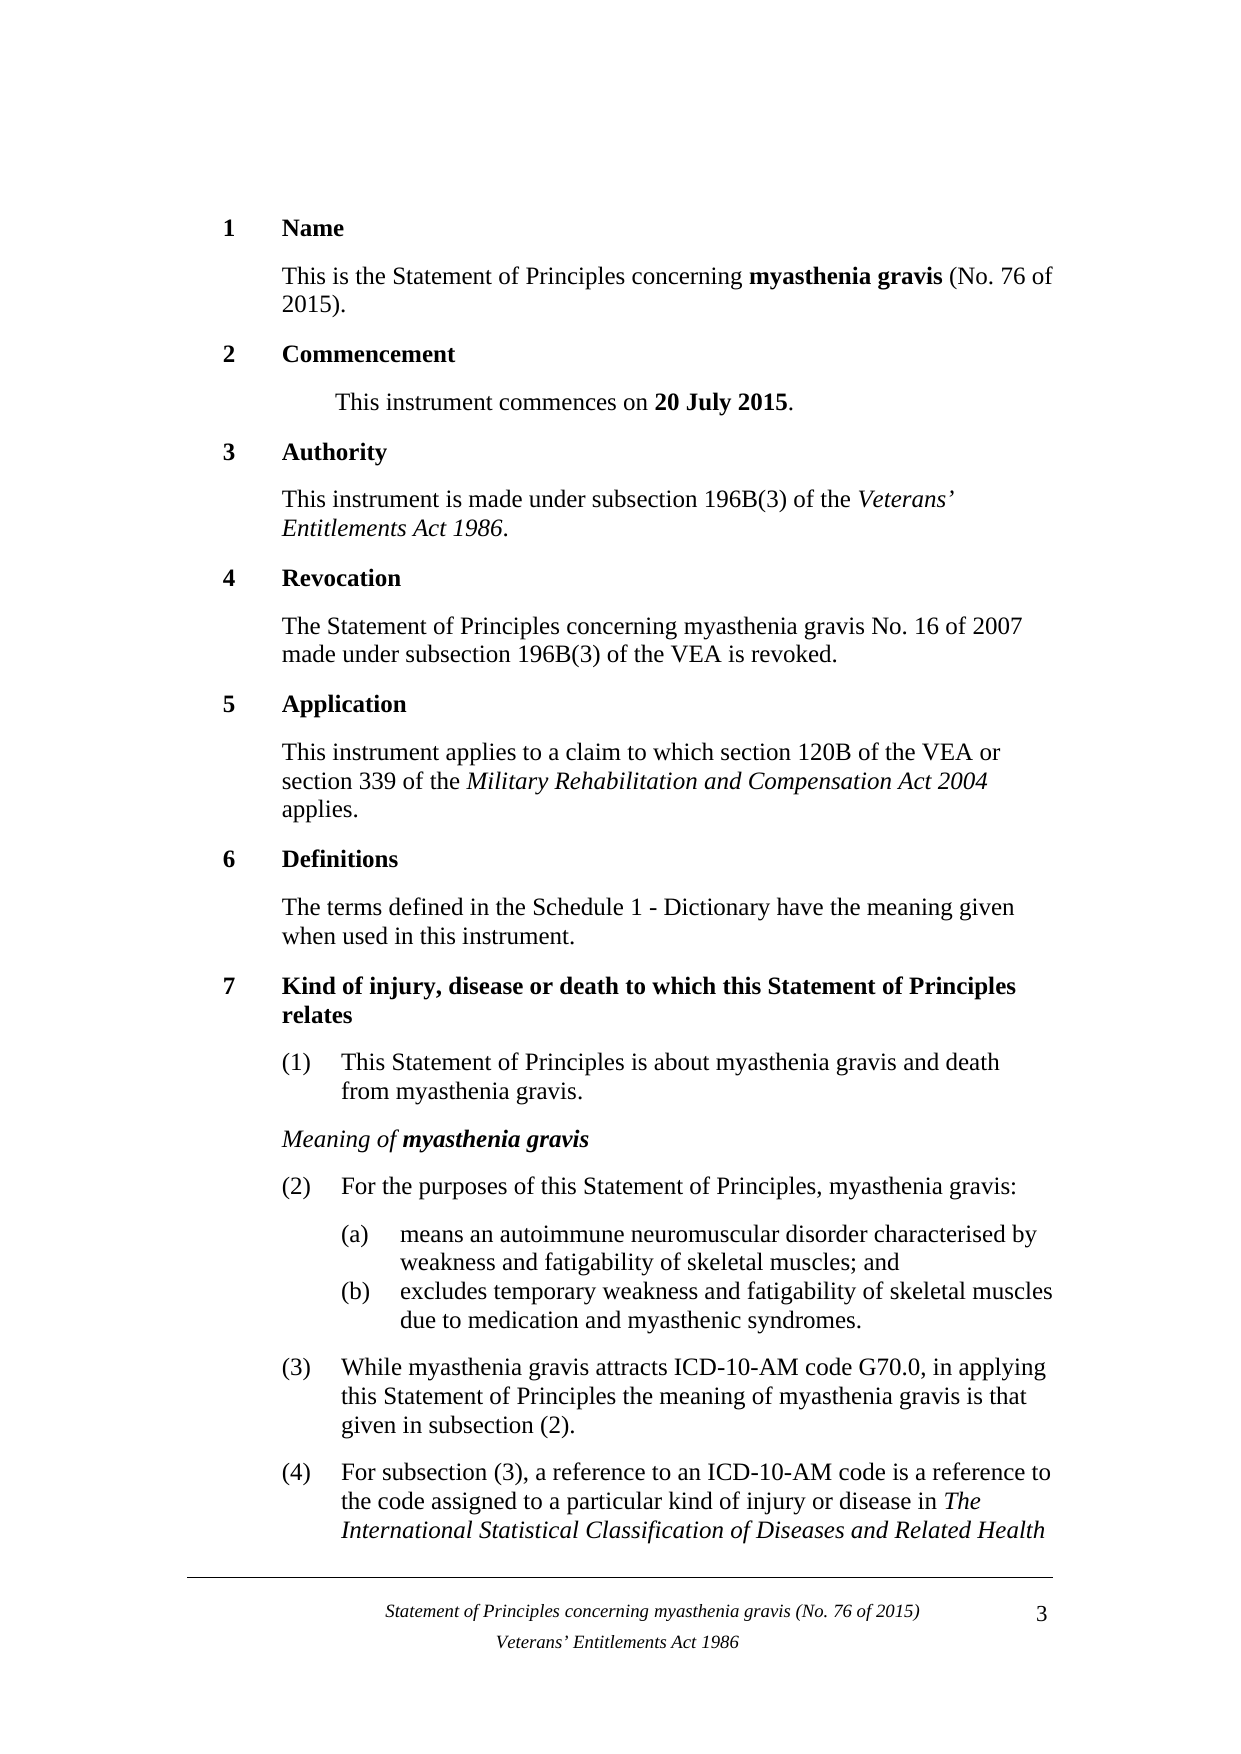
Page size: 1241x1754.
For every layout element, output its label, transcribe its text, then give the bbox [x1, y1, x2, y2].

text This instrument commences on 20 July 2015. [282, 387, 1053, 416]
text While myasthenia gravis attracts ICD-10-AM code G70.0, in applying this Statement of Principles the meaning of myasthenia gravis is that given in subsection (2). [282, 1352, 1053, 1439]
text Definitions [223, 844, 1053, 873]
text This instrument applies to a claim to which section 120B of the VEA or section 339 of the Military Rehabilitation and Compensation Act 2004 applies. [282, 737, 1053, 823]
text Kind of injury, disease or death to which this Statement of Principles relates [223, 970, 1053, 1029]
text The Statement of Principles concerning myasthenia gravis No. 16 of 2007 made under subsection 196B(3) of the VEA is revoked. [282, 611, 1053, 668]
text This Statement of Principles is about myasthenia gravis and death from myasthenia gravis. [282, 1047, 1053, 1105]
text Application [223, 689, 1053, 718]
text The terms defined in the Schedule 1 - Dictionary have the meaning given when used in this instrument. [282, 892, 1053, 949]
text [282, 1457, 1053, 1544]
text For the purposes of this Statement of Principles, myasthenia gravis: [282, 1171, 1053, 1200]
text Name [223, 213, 1053, 242]
text Commencement [223, 339, 1053, 368]
text This instrument is made under subsection 196B(3) of the Veterans’ Entitlements Act 1986. [282, 484, 1053, 542]
text Authority [223, 437, 1053, 466]
text Revocation [223, 563, 1053, 592]
list Meaning of myasthenia gravis [282, 1124, 1053, 1152]
text excludes temporary weakness and fatigability of skeletal muscles due to medication and myasthenic syndromes. [341, 1276, 1053, 1334]
text means an autoimmune neuromuscular disorder characterised by weakness and fatigability of skeletal muscles; and [341, 1219, 1053, 1276]
